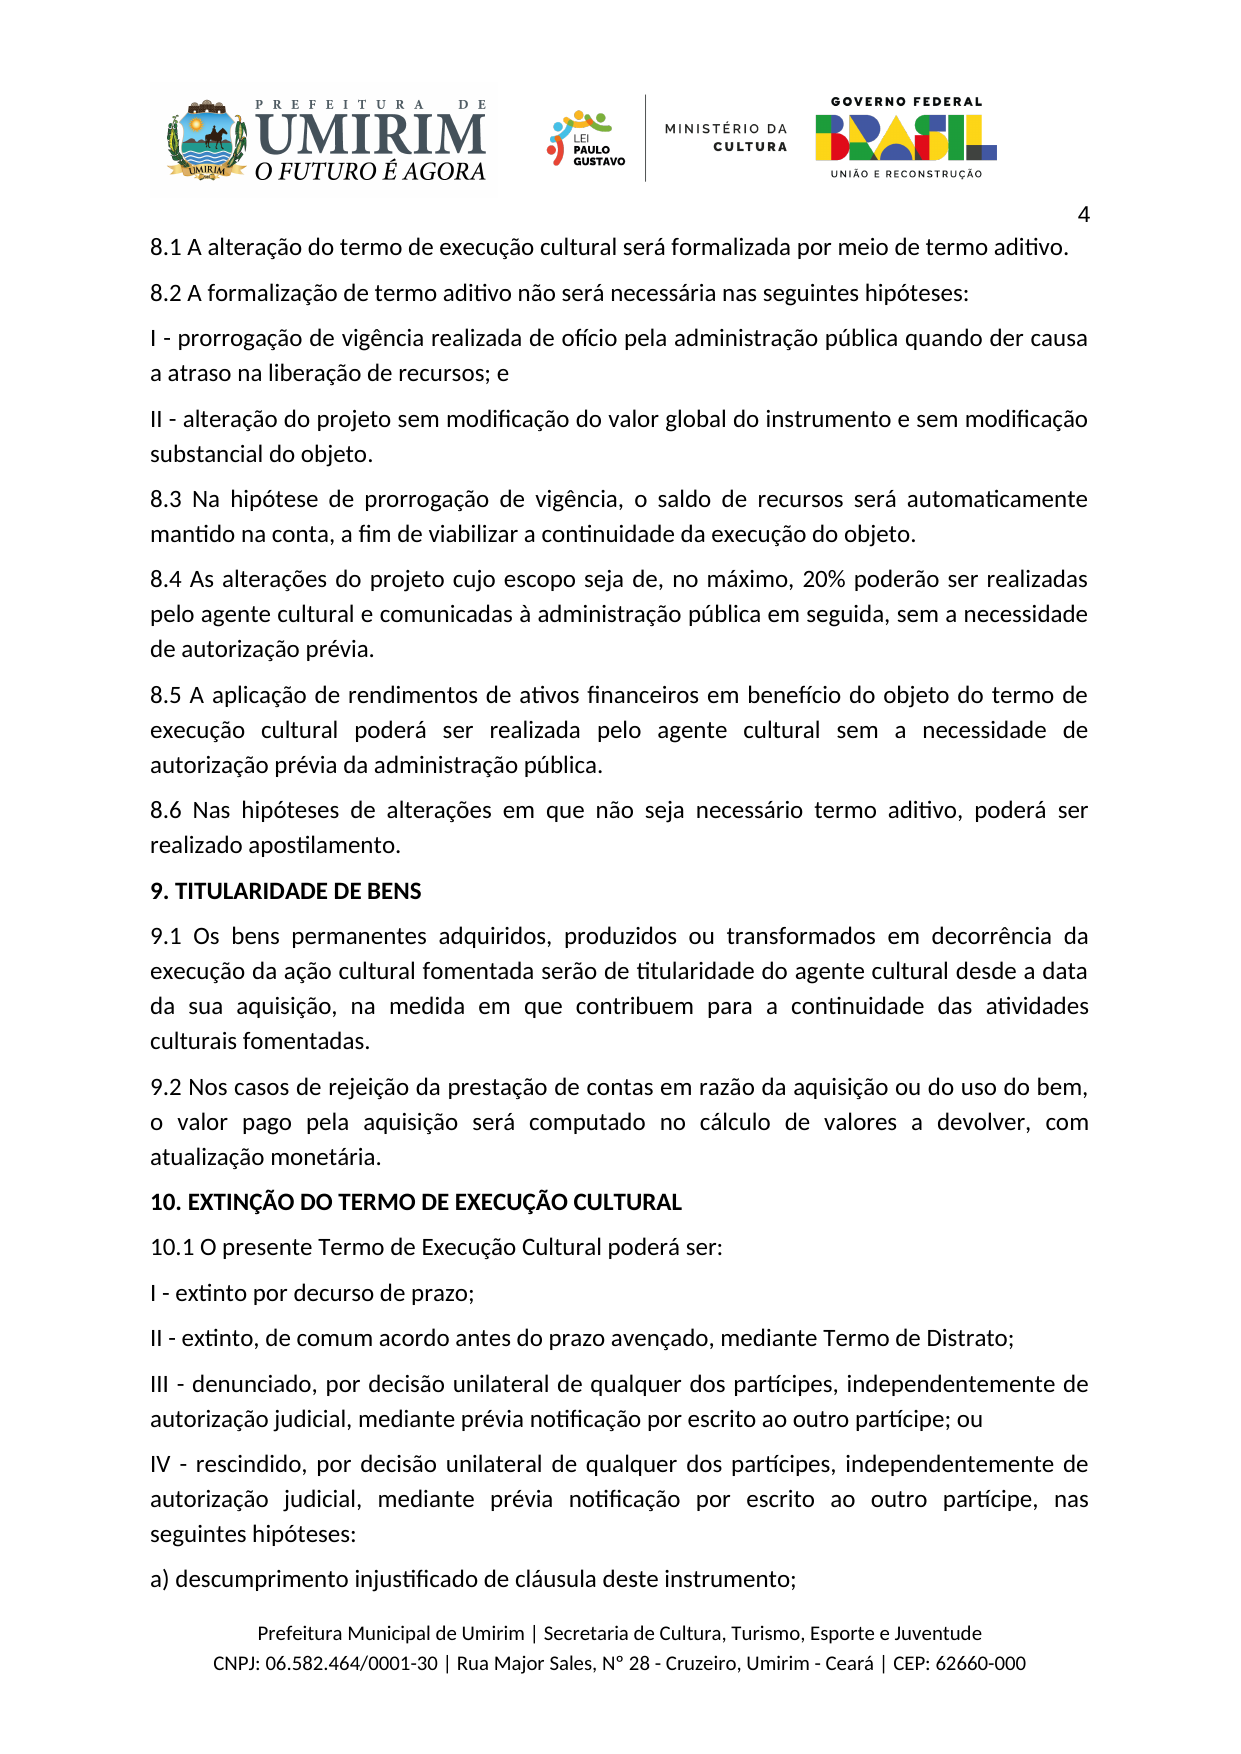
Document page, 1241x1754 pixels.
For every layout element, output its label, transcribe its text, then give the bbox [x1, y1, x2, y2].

text III - denunciado, por decisão unilateral de qualquer dos partícipes, independentemente de autorização judicial, mediante prévia notificação por escrito ao outro partícipe; ou [150, 1368, 1090, 1433]
text II - extinto, de comum acordo antes do prazo avençado, mediante Termo de Distrato; [150, 1322, 1090, 1353]
text 8.1 A alteração do termo de execução cultural será formalizada por meio de termo aditivo. [150, 231, 1090, 262]
text 8.5 A aplicação de rendimentos de ativos financeiros em benefício do objeto do termo de execução cultural poderá ser realizada pelo agente cultural sem a necessidade de autorização prévia da administração pública. [150, 679, 1090, 779]
text 8.4 As alterações do projeto cujo escopo seja de, no máximo, 20% poderão ser realizadas pelo agente cultural e comunicadas à administração pública em seguida, sem a necessidade de autorização prévia. [150, 563, 1090, 664]
text 10. EXTINÇÃO DO TERMO DE EXECUÇÃO CULTURAL [150, 1186, 1090, 1217]
text 8.6 Nas hipóteses de alterações em que não seja necessário termo aditivo, poderá ser realizado apostilamento. [150, 794, 1090, 860]
text 10.1 O presente Termo de Execução Cultural poderá ser: [150, 1231, 1090, 1262]
text 9.2 Nos casos de rejeição da prestação de contas em razão da aquisição ou do uso do bem, o valor pago pela aquisição será computado no cálculo de valores a devolver, com atualização monetária. [150, 1071, 1090, 1171]
text I - prorrogação de vigência realizada de ofício pela administração pública quando der causa a atraso na liberação de recursos; e [150, 322, 1090, 388]
text IV - rescindido, por decisão unilateral de qualquer dos partícipes, independentemente de autorização judicial, mediante prévia notificação por escrito ao outro partícipe, nas seguintes hipóteses: [150, 1448, 1090, 1549]
picture [150, 75, 1022, 198]
text 8.2 A formalização de termo aditivo não será necessária nas seguintes hipóteses: [150, 277, 1090, 307]
text 9. TITULARIDADE DE BENS [150, 875, 1090, 905]
text a) descumprimento injustificado de cláusula deste instrumento; [150, 1563, 1090, 1594]
text 9.1 Os bens permanentes adquiridos, produzidos ou transformados em decorrência da execução da ação cultural fomentada serão de titularidade do agente cultural desde a data da sua aquisição, na medida em que contribuem para a continuidade das atividades culturais fomentadas. [150, 920, 1090, 1056]
text 8.3 Na hipótese de prorrogação de vigência, o saldo de recursos será automaticamente mantido na conta, a fim de viabilizar a continuidade da execução do objeto. [150, 483, 1090, 549]
text I - extinto por decurso de prazo; [150, 1277, 1090, 1307]
text II - alteração do projeto sem modificação do valor global do instrumento e sem modificação substancial do objeto. [150, 403, 1090, 468]
